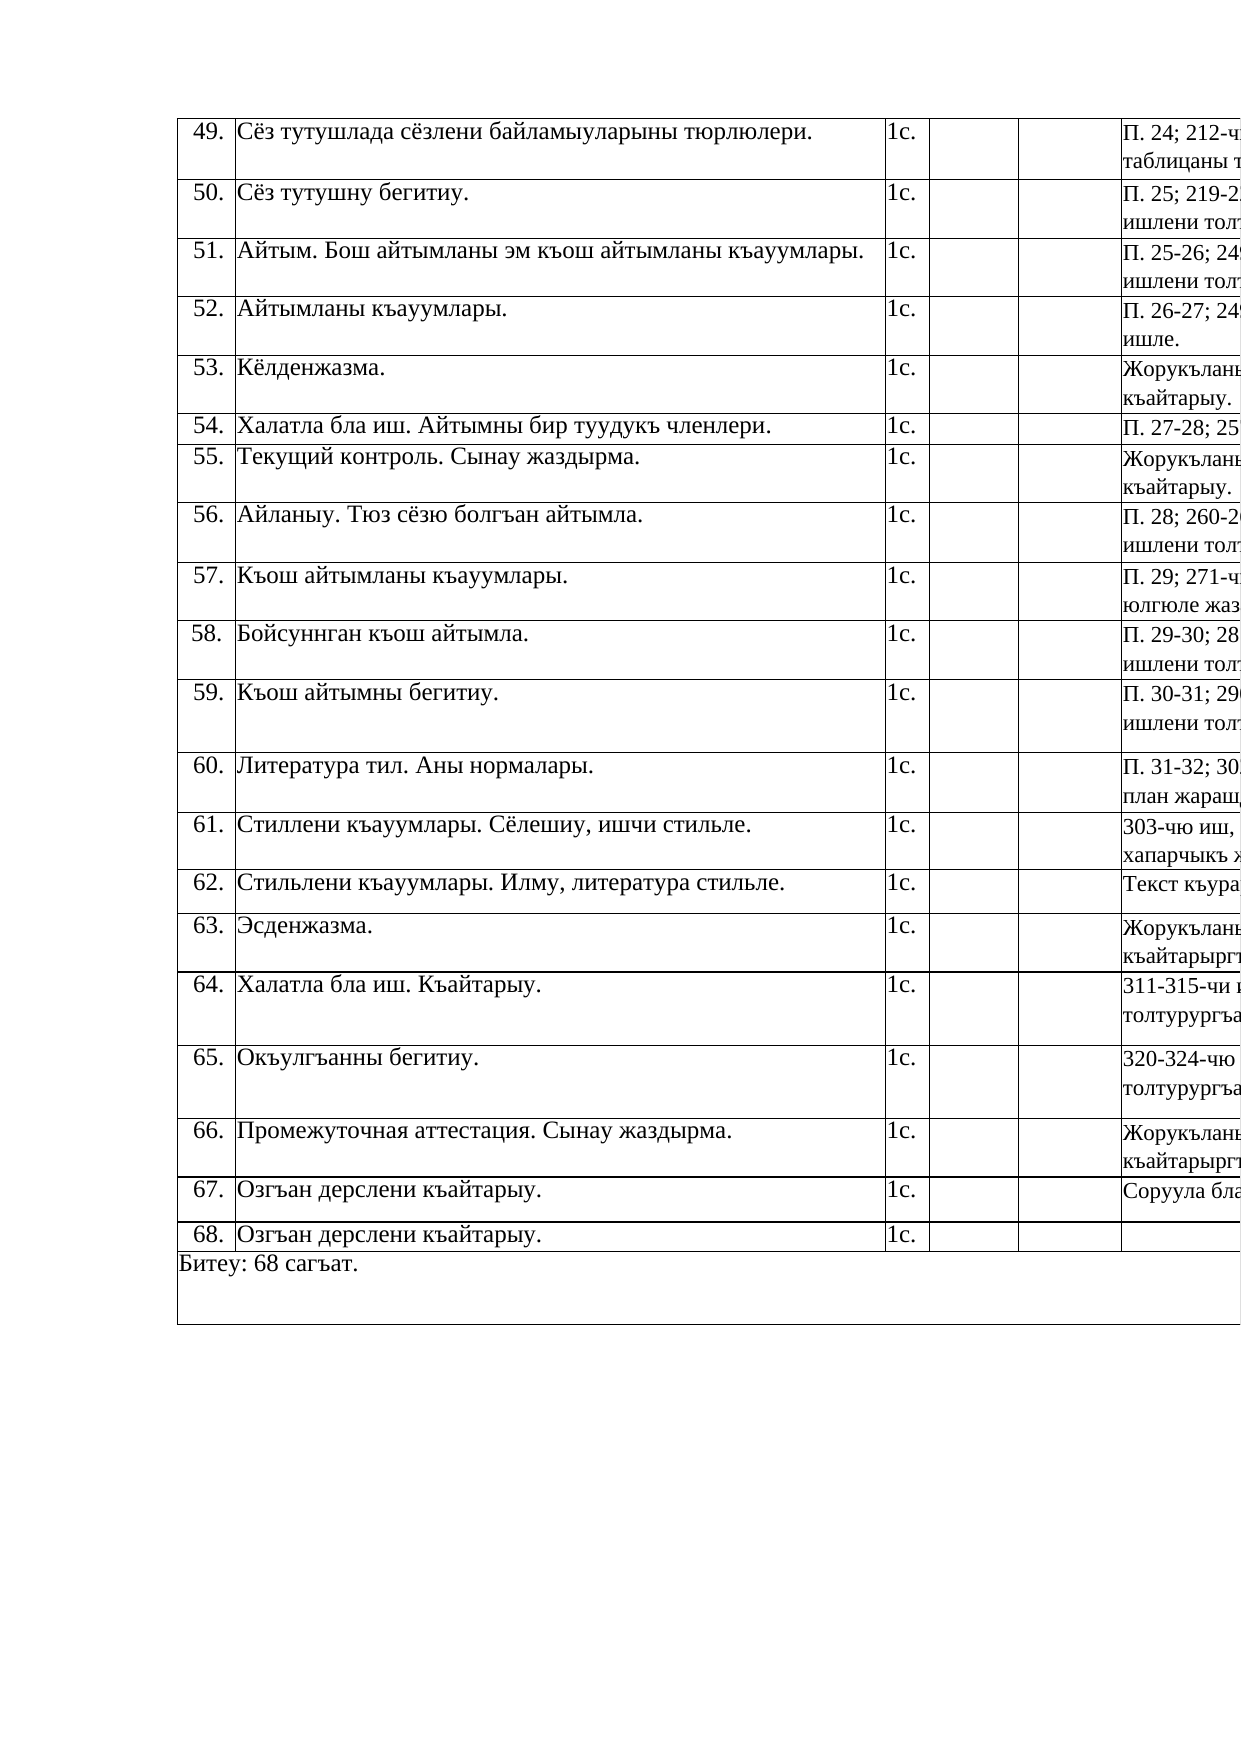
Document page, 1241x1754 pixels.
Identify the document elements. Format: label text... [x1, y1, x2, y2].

table_cell 68. [178, 1223, 235, 1251]
table_cell [930, 914, 1018, 971]
table_cell 65. [178, 1046, 235, 1117]
table_cell 54. [178, 414, 235, 444]
table_cell 64. [178, 973, 235, 1044]
table_cell П. 25-26; 249-250-чи ишлени толтурругъа. [1122, 239, 1240, 296]
table_cell Битеу: 68 сагъат. [178, 1252, 1240, 1324]
table_cell [930, 621, 1018, 679]
table_cell Халатла бла иш. Къайтарыу. [236, 973, 885, 1044]
table_cell 67. [178, 1178, 235, 1221]
table_cell [1019, 753, 1121, 812]
table_cell [930, 239, 1018, 296]
table_cell Къош айтымны бегитиу. [236, 680, 885, 752]
table_cell Сёз тутушну бегитиу. [236, 180, 885, 238]
table_cell [1122, 1223, 1240, 1251]
table_cell 1с. [886, 621, 929, 679]
table_cell [1019, 503, 1121, 562]
table_cell Халатла бла иш. Айтымны бир туудукъ членлери. [236, 414, 885, 444]
table_cell [930, 356, 1018, 413]
table_cell [930, 973, 1018, 1044]
table_cell [1019, 414, 1121, 444]
table_cell Айланыу. Тюз сёзю болгъан айтымла. [236, 503, 885, 562]
table_cell [1019, 356, 1121, 413]
table_cell Айтым. Бош айтымланы эм къош айтымланы къауумлары. [236, 239, 885, 296]
table_cell 1с. [886, 239, 929, 296]
table_cell Промежуточная аттестация. Сынау жаздырма. [236, 1119, 885, 1176]
table_cell [1019, 563, 1121, 620]
table_cell [1019, 680, 1121, 752]
table_cell 1с. [886, 180, 929, 238]
table_cell 63. [178, 914, 235, 971]
table_cell [1019, 1119, 1121, 1176]
table_cell [930, 119, 1018, 179]
table_cell [1019, 297, 1121, 354]
table_cell Озгъан дерслени къайтарыу. [236, 1178, 885, 1221]
table_cell [930, 414, 1018, 444]
table_cell Кёлденжазма. [236, 356, 885, 413]
table_cell 60. [178, 753, 235, 812]
table_cell П. 25; 219-220-чы ишлени толтурургъа. [1122, 180, 1240, 238]
table_cell 66. [178, 1119, 235, 1176]
table_cell 59. [178, 680, 235, 752]
table_cell 303-чю иш, хапарчыкъ жазаргъа. [1122, 813, 1240, 869]
table_cell 1с. [886, 445, 929, 502]
table_cell [1019, 239, 1121, 296]
table_cell [930, 753, 1018, 812]
table_cell [930, 1119, 1018, 1176]
table_cell 1с. [886, 297, 929, 354]
table_cell Бойсуннган къош айтымла. [236, 621, 885, 679]
table_cell 1с. [886, 356, 929, 413]
table_cell Жорукъланы къайтарыргъа. [1122, 1119, 1240, 1176]
table_cell П. 27-28; 257-чи иш. [1122, 414, 1240, 444]
table_cell 1с. [886, 1046, 929, 1117]
table_cell Жорукъланы къайтарыу. [1122, 356, 1240, 413]
table_cell 52. [178, 297, 235, 354]
table_cell 1с. [886, 914, 929, 971]
table_cell [930, 813, 1018, 869]
table_cell [1019, 180, 1121, 238]
table_cell Окъулгъанны бегитиу. [236, 1046, 885, 1117]
table_cell 320-324-чю ишлени толтурургъа. [1122, 1046, 1240, 1117]
table_cell 1с. [886, 503, 929, 562]
table_cell [1019, 445, 1121, 502]
table_cell [1019, 914, 1121, 971]
table_cell П. 24; 212-чи иш, таблицаны толтурур. [1122, 119, 1240, 179]
table_cell [930, 180, 1018, 238]
table_cell П. 30-31; 290-293-чю ишлени толтурургъв. [1122, 680, 1240, 752]
table_cell [1019, 1178, 1121, 1221]
table_cell П. 29; 271-чи иш, юлгюле жазаргъа. [1122, 563, 1240, 620]
table_cell [930, 297, 1018, 354]
table_cell Текст къураргъа. [1122, 870, 1240, 913]
table_cell Стиллени къауумлары. Сёлешиу, ишчи стильле. [236, 813, 885, 869]
table_cell [1019, 870, 1121, 913]
table_cell 49. [178, 119, 235, 179]
table_cell [1019, 813, 1121, 869]
table_cell 58. [178, 621, 235, 679]
table_cell Сёз тутушлада сёзлени байламыуларыны тюрлюлери. [236, 119, 885, 179]
table_cell 62. [178, 870, 235, 913]
table_cell [1019, 119, 1121, 179]
table_cell Литература тил. Аны нормалары. [236, 753, 885, 812]
table_cell П. 31-32; 302-чи иш, план жарашдыр. [1122, 753, 1240, 812]
table_cell Эсденжазма. [236, 914, 885, 971]
table_cell Жорукъланы къайтарыргъа. [1122, 914, 1240, 971]
table_cell [930, 680, 1018, 752]
table_cell Стильлени къауумлары. Илму, литература стильле. [236, 870, 885, 913]
table_cell Айтымланы къауумлары. [236, 297, 885, 354]
table_cell [1019, 1046, 1121, 1117]
table_cell 1с. [886, 414, 929, 444]
table_cell 57. [178, 563, 235, 620]
table_cell 53. [178, 356, 235, 413]
table_cell [930, 563, 1018, 620]
table_cell [930, 445, 1018, 502]
table_cell 1с. [886, 753, 929, 812]
table_cell [930, 503, 1018, 562]
table_cell 50. [178, 180, 235, 238]
table_cell [930, 1178, 1018, 1221]
table_cell [1019, 621, 1121, 679]
table_cell [930, 1223, 1018, 1251]
table_cell 1с. [886, 813, 929, 869]
table_cell Жорукъланы къайтарыу. [1122, 445, 1240, 502]
table_cell [930, 870, 1018, 913]
table_cell 1с. [886, 119, 929, 179]
table_cell 55. [178, 445, 235, 502]
table_cell [1019, 1223, 1121, 1251]
table_cell 311-315-чи ишлени толтурургъа. [1122, 973, 1240, 1044]
table_cell Текущий контроль. Сынау жаздырма. [236, 445, 885, 502]
table_cell 56. [178, 503, 235, 562]
table_cell 1с. [886, 563, 929, 620]
table_cell 51. [178, 239, 235, 296]
table_cell Къош айтымланы къауумлары. [236, 563, 885, 620]
table_cell 1с. [886, 1223, 929, 1251]
table_cell Соруула бла иш. [1122, 1178, 1240, 1221]
table_cell 1с. [886, 1178, 929, 1221]
table_cell П. 28; 260-261-чи ишлени толтурургъа. [1122, 503, 1240, 562]
table_cell [930, 1046, 1018, 1117]
table_cell 1с. [886, 973, 929, 1044]
table_cell 1с. [886, 680, 929, 752]
table_cell 61. [178, 813, 235, 869]
table_cell [1019, 973, 1121, 1044]
table_cell 1с. [886, 1119, 929, 1176]
table_cell П. 26-27; 249-250-чи ишле. [1122, 297, 1240, 354]
table_cell Озгъан дерслени къайтарыу. [236, 1223, 885, 1251]
table_cell П. 29-30; 281-282-чи ишлени толтурургъа. [1122, 621, 1240, 679]
table_cell 1с. [886, 870, 929, 913]
